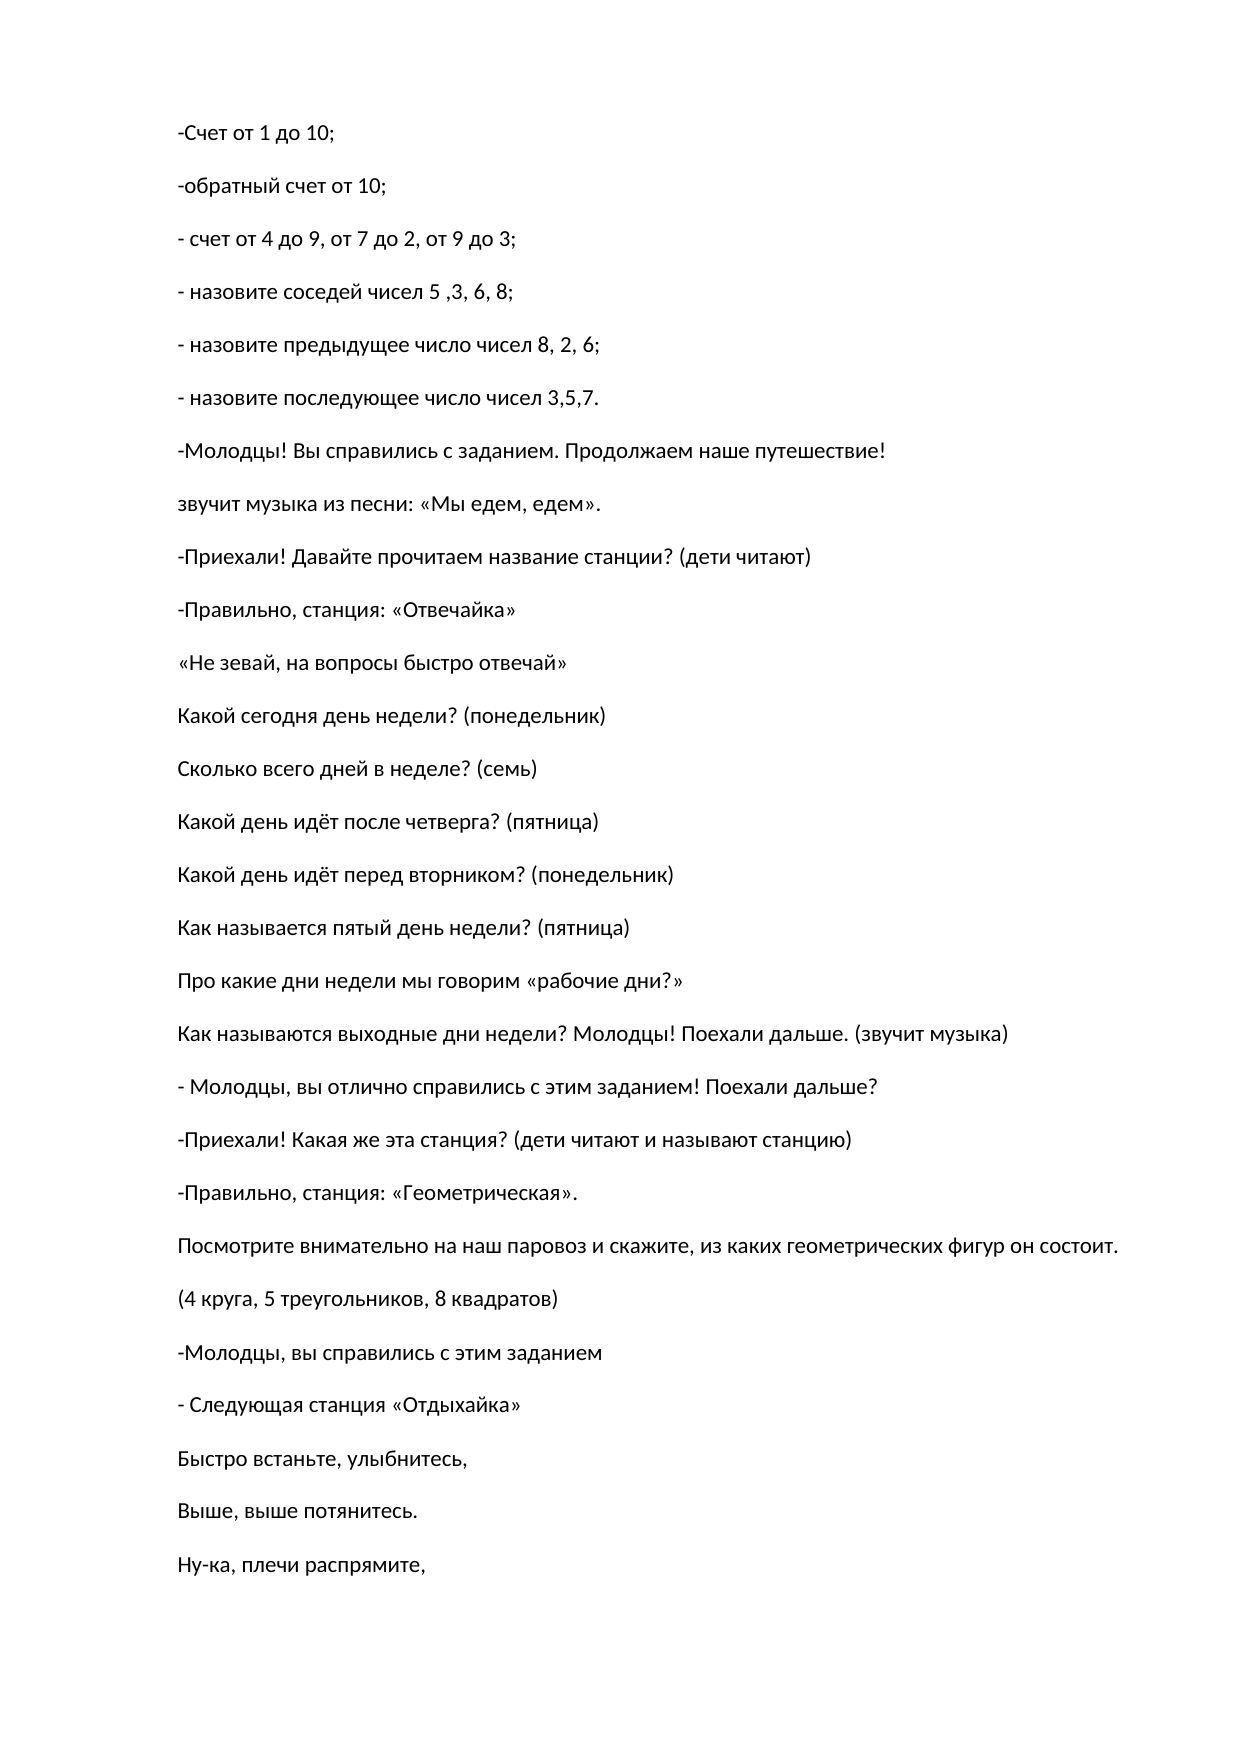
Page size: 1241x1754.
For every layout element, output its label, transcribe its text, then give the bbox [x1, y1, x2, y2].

text - Молодцы, вы отлично справились с этим заданием! Поехали дальше? [177, 1072, 1152, 1101]
text -Правильно, станция: «Геометрическая». [177, 1178, 1152, 1207]
text - счет от 4 до 9, от 7 до 2, от 9 до 3; [177, 224, 1152, 252]
text Как называется пятый день недели? (пятница) [177, 913, 1152, 941]
text Как называются выходные дни недели? Молодцы! Поехали дальше. (звучит музыка) [177, 1019, 1152, 1047]
text Какой день идёт перед вторником? (понедельник) [177, 860, 1152, 888]
text Посмотрите внимательно на наш паровоз и скажите, из каких геометрических фигур он состоит. [177, 1232, 1152, 1259]
text - назовите соседей чисел 5 ,3, 6, 8; [177, 277, 1152, 305]
text Быстро встаньте, улыбнитесь, [177, 1444, 1152, 1472]
text «Не зевай, на вопросы быстро отвечай» [177, 648, 1152, 676]
text Ну-ка, плечи распрямите, [177, 1550, 1152, 1578]
text - Следующая станция «Отдыхайка» [177, 1391, 1152, 1419]
text Какой сегодня день недели? (понедельник) [177, 701, 1152, 729]
text -Молодцы! Вы справились с заданием. Продолжаем наше путешествие! [177, 436, 1152, 464]
text звучит музыка из песни: «Мы едем, едем». [177, 489, 1152, 517]
text Какой день идёт после четверга? (пятница) [177, 807, 1152, 835]
text Выше, выше потянитесь. [177, 1497, 1152, 1525]
text -Правильно, станция: «Отвечайка» [177, 595, 1152, 623]
text Про какие дни недели мы говорим «рабочие дни?» [177, 966, 1152, 994]
text -Приехали! Какая же эта станция? (дети читают и называют станцию) [177, 1126, 1152, 1153]
text Сколько всего дней в неделе? (семь) [177, 754, 1152, 782]
text - назовите последующее число чисел 3,5,7. [177, 383, 1152, 411]
text -Приехали! Давайте прочитаем название станции? (дети читают) [177, 542, 1152, 570]
text - назовите предыдущее число чисел 8, 2, 6; [177, 330, 1152, 358]
text (4 круга, 5 треугольников, 8 квадратов) [177, 1284, 1152, 1313]
text -обратный счет от 10; [177, 171, 1152, 199]
text -Молодцы, вы справились с этим заданием [177, 1338, 1152, 1366]
text -Счет от 1 до 10; [177, 118, 1152, 146]
